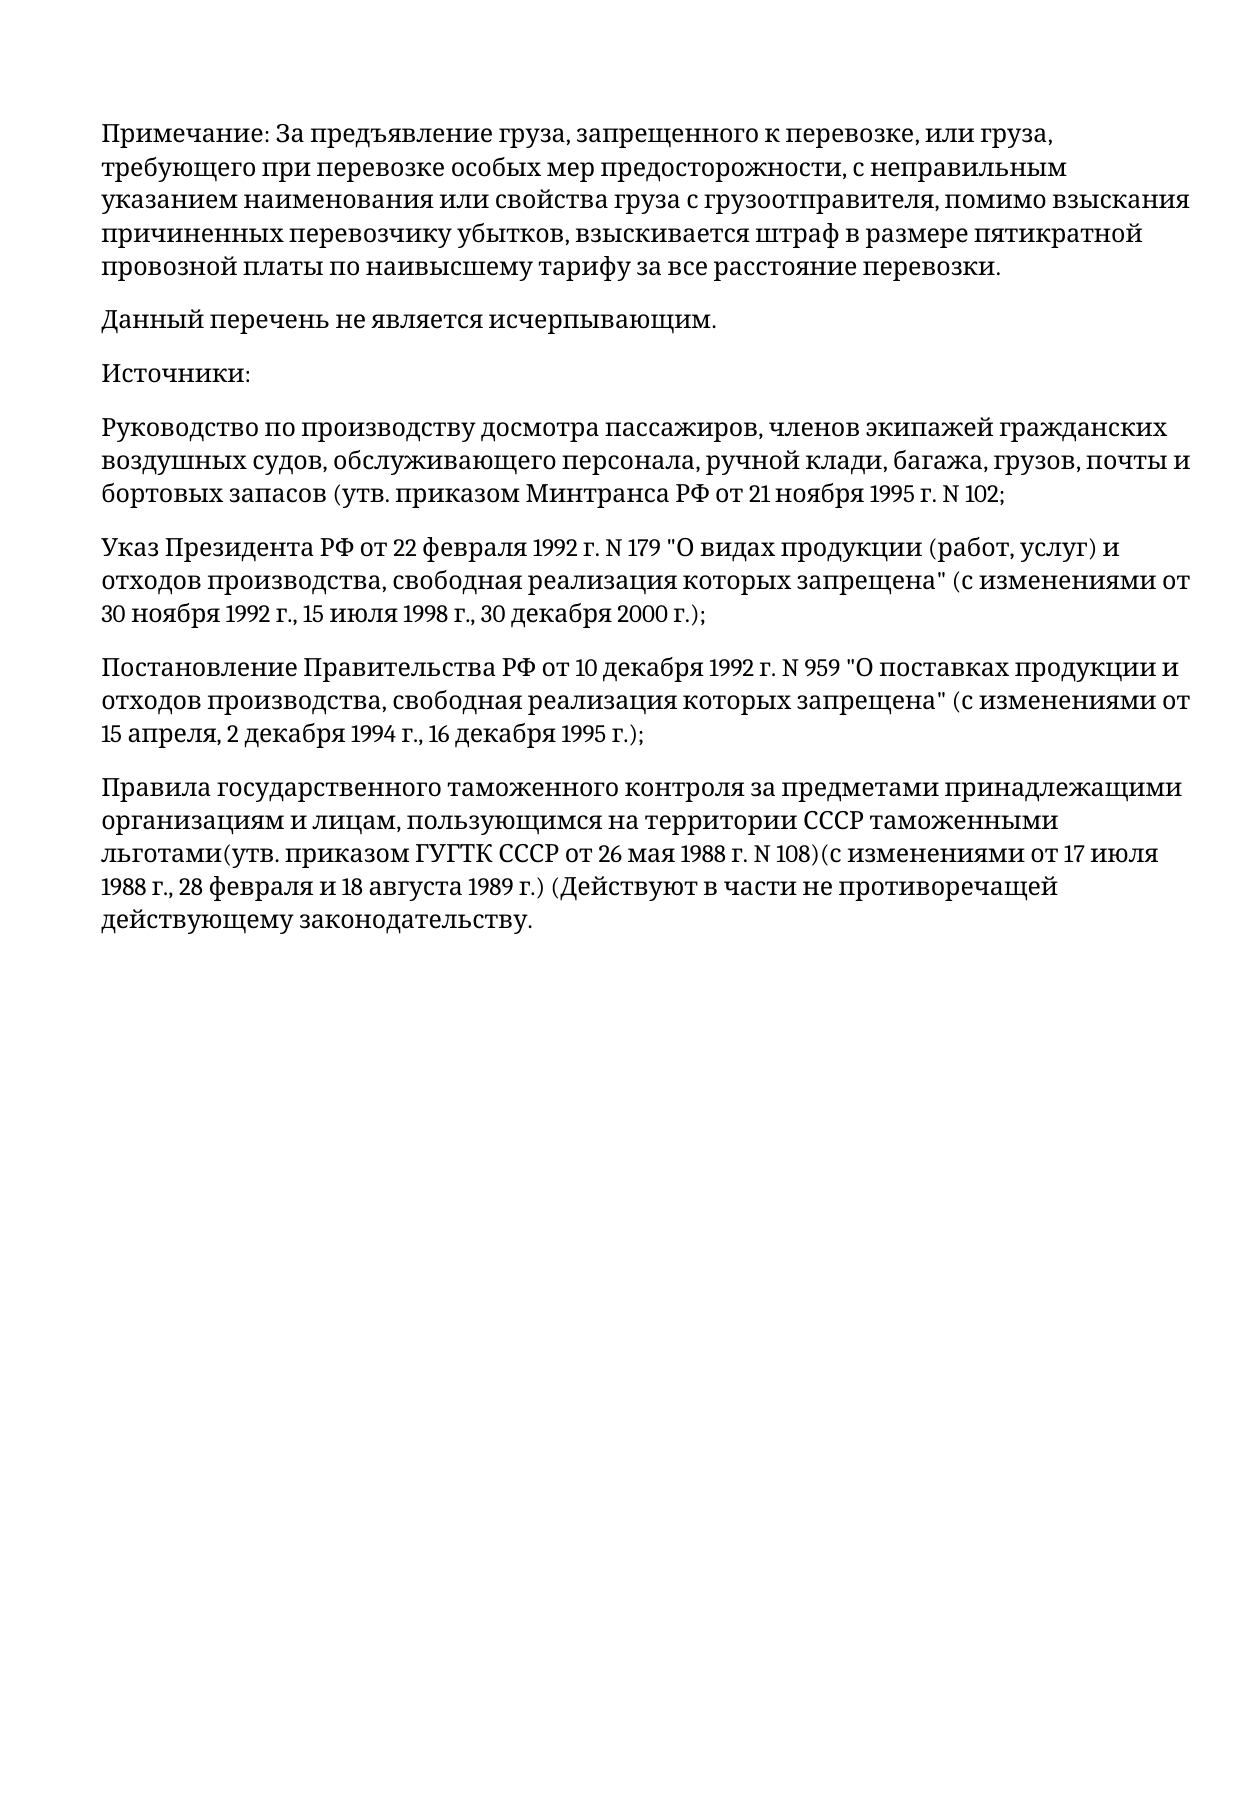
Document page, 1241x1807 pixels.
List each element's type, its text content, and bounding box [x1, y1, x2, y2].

text Указ Президента РФ от 22 февраля 1992 г. N 179 "О видах продукции (работ, услуг) и отходов производства, свободная реализация которых запрещена" (с изменениями от 30 ноября 1992 г., 15 июля 1998 г., 30 декабря 2000 г.); [101, 534, 1194, 629]
text Руководство по производству досмотра пассажиров, членов экипажей гражданских воздушных судов, обслуживающего персонала, ручной клади, багажа, грузов, почты и бортовых запасов (утв. приказом Минтранса РФ от 21 ноября 1995 г. N 102; [101, 414, 1194, 509]
text Правила государственного таможенного контроля за предметами принадлежащими организациям и лицам, пользующимся на территории СССР таможенными льготами(утв. приказом ГУГТК СССР от 26 мая 1988 г. N 108)(с изменениями от 17 июля 1988 г., 28 февраля и 18 августа 1989 г.) (Действуют в части не противоречащей действующему законодательству. [101, 774, 1194, 934]
text Данный перечень не является исчерпывающим. [101, 306, 1194, 335]
text Примечание: За предъявление груза, запрещенного к перевозке, или груза, требующего при перевозке особых мер предосторожности, с неправильным указанием наименования или свойства груза с грузоотправителя, помимо взыскания причиненных перевозчику убытков, взыскивается штраф в размере пятикратной провозной платы по наивысшему тарифу за все расстояние перевозки. [101, 120, 1194, 281]
text Источники: [101, 360, 1194, 389]
text Постановление Правительства РФ от 10 декабря 1992 г. N 959 "О поставках продукции и отходов производства, свободная реализация которых запрещена" (с изменениями от 15 апреля, 2 декабря 1994 г., 16 декабря 1995 г.); [101, 654, 1194, 749]
